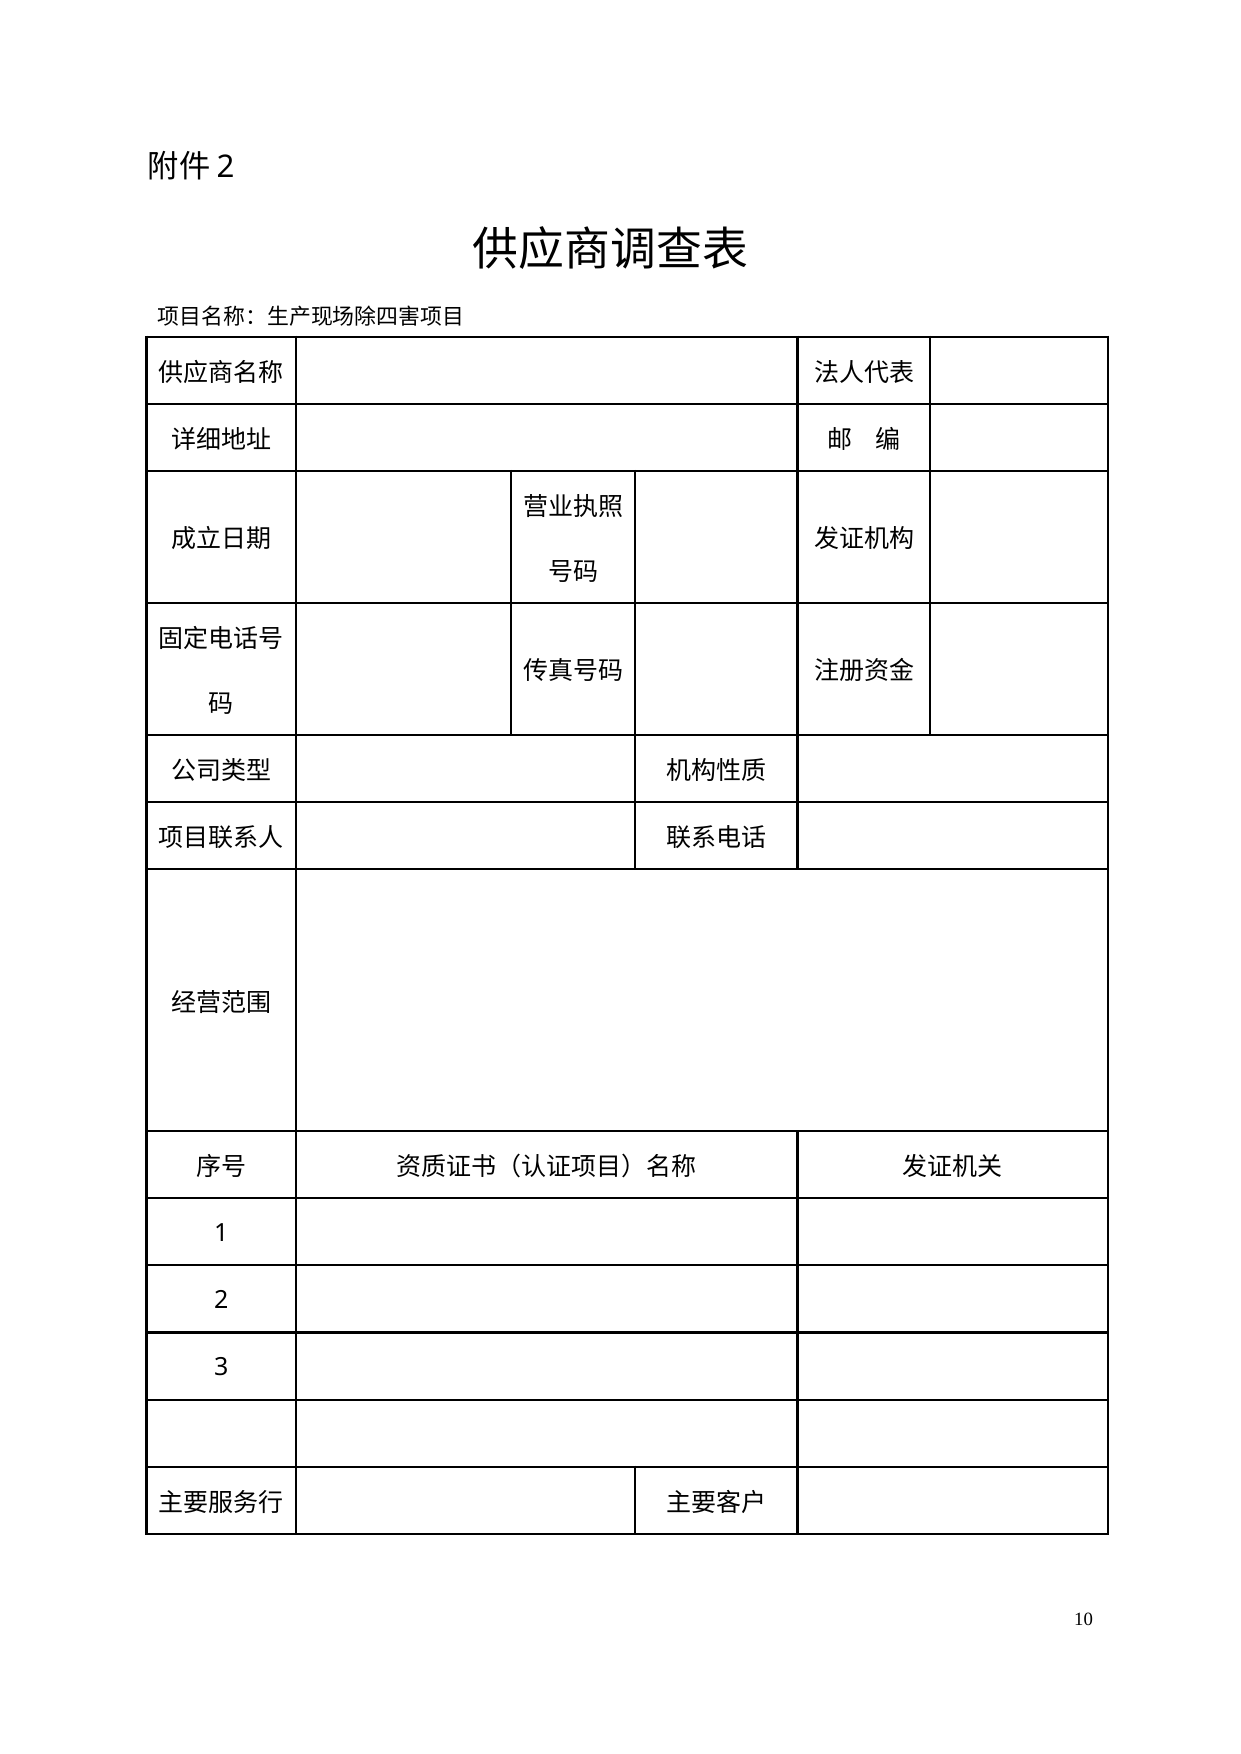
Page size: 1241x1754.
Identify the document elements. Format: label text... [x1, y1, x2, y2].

table_cell [799, 1266, 1107, 1331]
table_cell 固定电话号码 [148, 604, 295, 734]
table_cell [799, 1199, 1107, 1264]
table_cell 营业执照号码 [512, 472, 634, 602]
table_cell 2 [148, 1266, 295, 1331]
table_cell [799, 1334, 1107, 1398]
table_cell [297, 1468, 634, 1533]
table_cell 项目名称：生产现场除四害项目 [146, 294, 1108, 336]
table_cell 注册资金 [799, 604, 929, 734]
table_cell [931, 604, 1107, 734]
table_cell 公司类型 [148, 736, 295, 801]
table_cell 主要客户 [636, 1468, 796, 1533]
table_cell 资质证书（认证项目）名称 [297, 1132, 796, 1197]
table_cell [799, 803, 1107, 868]
table_cell [636, 472, 796, 602]
table_header 供应商调查表 [146, 197, 1108, 294]
table_cell [931, 472, 1107, 602]
table_cell 详细地址 [148, 405, 295, 470]
table_cell 成立日期 [148, 472, 295, 602]
table_cell 项目联系人 [148, 803, 295, 868]
table_cell [297, 405, 796, 470]
table_cell 发证机关 [799, 1132, 1107, 1197]
table_cell 发证机构 [799, 472, 929, 602]
text 附件2 [148, 132, 1092, 197]
table_cell [297, 338, 796, 403]
table_cell [148, 1401, 295, 1466]
table_cell [297, 803, 634, 868]
table_cell [297, 870, 1107, 1130]
table_cell [297, 736, 634, 801]
table_cell 机构性质 [636, 736, 796, 801]
table_cell 主要服务行业 [148, 1468, 295, 1533]
table_cell 序号 [148, 1132, 295, 1197]
table_cell [636, 604, 796, 734]
table_cell 邮 编 [799, 405, 929, 470]
table_cell [799, 1401, 1107, 1466]
table_cell [799, 1468, 1107, 1533]
table_cell [297, 1334, 796, 1398]
table_cell [297, 472, 510, 602]
table_cell [297, 604, 510, 734]
table_cell 1 [148, 1199, 295, 1264]
table_cell 传真号码 [512, 604, 634, 734]
table_cell [297, 1266, 796, 1331]
table_cell [931, 338, 1107, 403]
table_cell 供应商名称 [148, 338, 295, 403]
table_cell 联系电话 [636, 803, 796, 868]
table_cell [297, 1199, 796, 1264]
table_cell [931, 405, 1107, 470]
table_cell 经营范围 [148, 870, 295, 1130]
table_cell [297, 1401, 796, 1466]
table_cell [799, 736, 1107, 801]
table_cell 法人代表 [799, 338, 929, 403]
table_cell 3 [148, 1334, 295, 1398]
